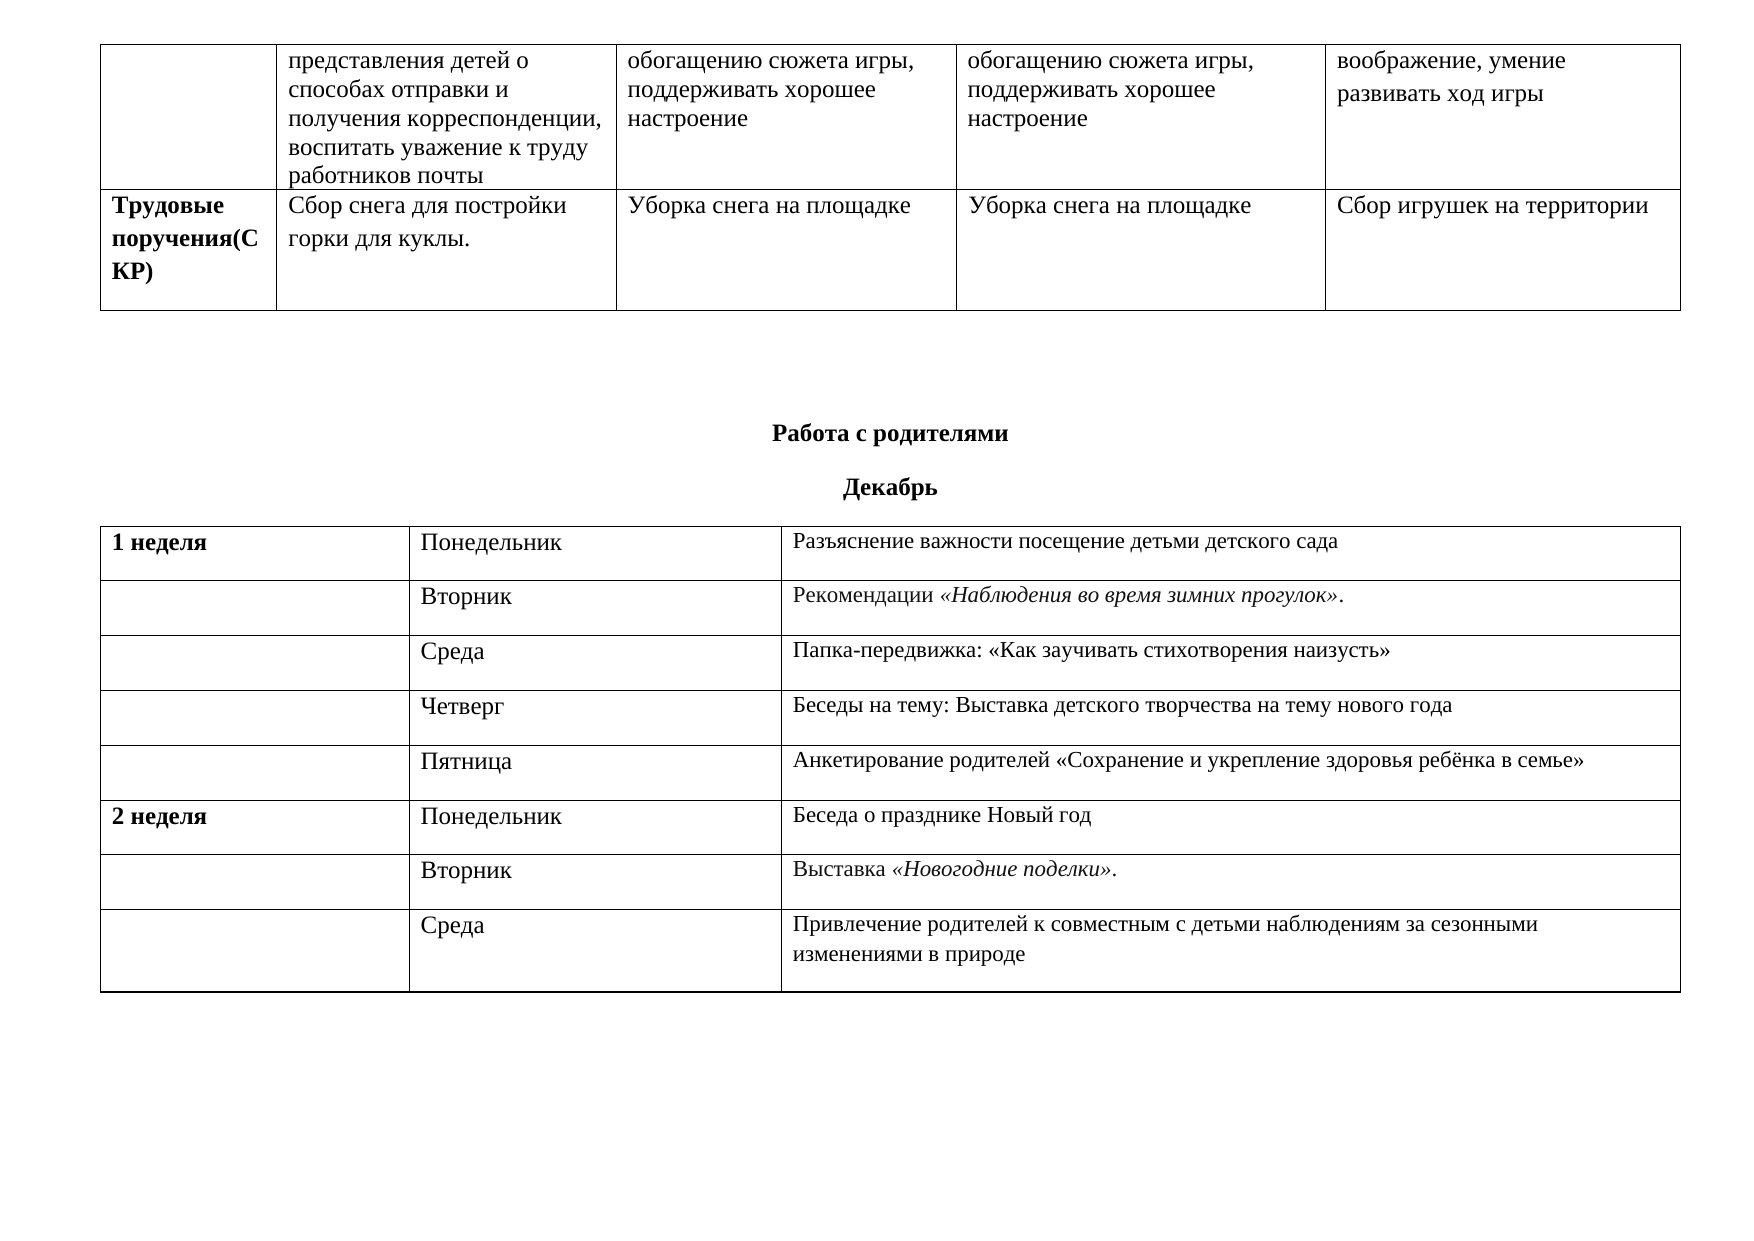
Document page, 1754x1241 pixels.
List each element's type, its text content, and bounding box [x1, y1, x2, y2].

table_cell [101, 581, 409, 635]
table_cell Четверг [410, 691, 781, 745]
table_cell [101, 855, 409, 909]
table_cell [101, 45, 276, 189]
table_cell Сбор игрушек на территории [1326, 190, 1680, 310]
table_cell Сбор снега для постройки горки для куклы. [277, 190, 616, 310]
table_cell Среда [410, 910, 781, 991]
table_cell Понедельник [410, 801, 781, 854]
table_cell 1 неделя [101, 527, 409, 580]
table_cell Вторник [410, 855, 781, 909]
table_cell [957, 45, 1325, 189]
table_cell Беседы на тему: Выставка детского творчества на тему нового года [782, 691, 1680, 745]
table_cell Среда [410, 636, 781, 690]
table_cell Беседа о празднике Новый год [782, 801, 1680, 854]
table_cell [101, 910, 409, 991]
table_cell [1326, 45, 1680, 189]
table_cell [101, 746, 409, 800]
table_cell Выставка «Новогодние поделки». [782, 855, 1680, 909]
table_cell [101, 636, 409, 690]
table_cell Работа с родителями Декабрь [100, 311, 1680, 526]
table_cell Анкетирование родителей «Сохранение и укрепление здоровья ребёнка в семье» [782, 746, 1680, 800]
table_cell Уборка снега на площадке [957, 190, 1325, 310]
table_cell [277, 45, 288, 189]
table_cell Папка-передвижка: «Как заучивать стихотворения наизусть» [782, 636, 1680, 690]
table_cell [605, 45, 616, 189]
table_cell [617, 45, 956, 189]
table_cell Уборка снега на площадке [617, 190, 956, 310]
table_cell Рекомендации «Наблюдения во время зимних прогулок». [782, 581, 1680, 635]
table_cell Разъяснение важности посещение детьми детского сада [782, 527, 1680, 580]
table_cell Понедельник [410, 527, 781, 580]
table_cell Трудовые поручения(СКР) [101, 190, 276, 310]
table_cell Привлечение родителей к совместным с детьми наблюдениям за сезонными изменениями в природе [782, 910, 1680, 991]
table_cell 2 неделя [101, 801, 409, 854]
table_cell Вторник [410, 581, 781, 635]
table_cell Пятница [410, 746, 781, 800]
table_cell [101, 691, 409, 745]
